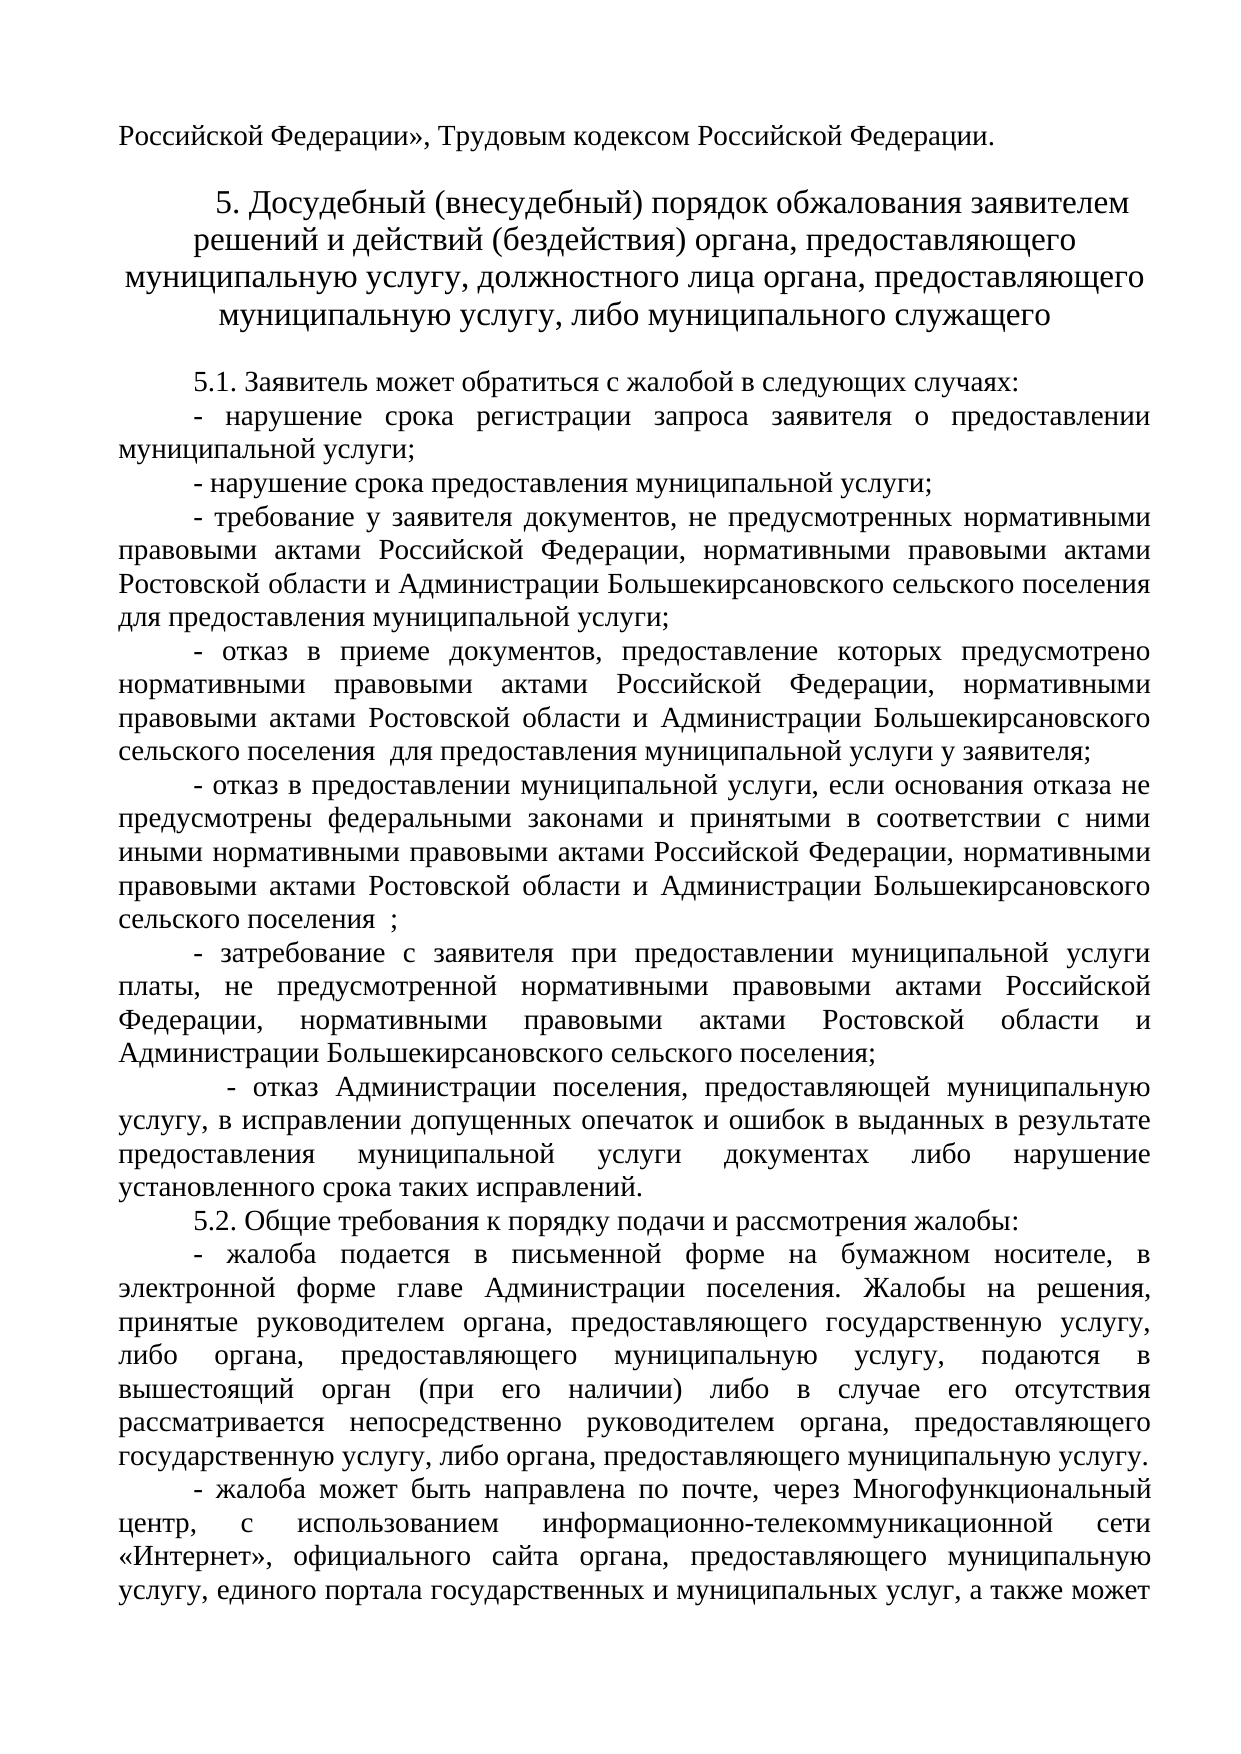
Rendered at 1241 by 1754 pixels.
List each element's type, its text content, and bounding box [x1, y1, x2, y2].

text - отказ Администрации поселения, предоставляющей муниципальную услугу, в исправлении допущенных опечаток и ошибок в выданных в результате предоставления муниципальной услуги документах либо нарушение установленного срока таких исправлений. [118, 1069, 1152, 1203]
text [118, 1471, 1152, 1606]
text - жалоба подается в письменной форме на бумажном носителе, в электронной форме главе Администрации поселения. Жалобы на решения, принятые руководителем органа, предоставляющего государственную услугу, либо органа, предоставляющего муниципальную услугу, подаются в вышестоящий орган (при его наличии) либо в случае его отсутствия рассматривается непосредственно руководителем органа, предоставляющего государственную услугу, либо органа, предоставляющего муниципальную услугу. [118, 1237, 1152, 1471]
text - нарушение срока предоставления муниципальной услуги; [118, 465, 1152, 499]
text 5.1. Заявитель может обратиться с жалобой в следующих случаях: [118, 364, 1152, 398]
text - требование у заявителя документов, не предусмотренных нормативными правовыми актами Российской Федерации, нормативными правовыми актами Ростовской области и Администрации Большекирсановского сельского поселения для предоставления муниципальной услуги; [118, 499, 1152, 633]
text - нарушение срока регистрации запроса заявителя о предоставлении муниципальной услуги; [118, 398, 1152, 465]
text - отказ в предоставлении муниципальной услуги, если основания отказа не предусмотрены федеральными законами и принятыми в соответствии с ними иными нормативными правовыми актами Российской Федерации, нормативными правовыми актами Ростовской области и Администрации Большекирсановского сельского поселения ; [118, 767, 1152, 935]
text - отказ в приеме документов, предоставление которых предусмотрено нормативными правовыми актами Российской Федерации, нормативными правовыми актами Ростовской области и Администрации Большекирсановского сельского поселения для предоставления муниципальной услуги у заявителя; [118, 633, 1152, 767]
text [118, 118, 1152, 152]
text - затребование с заявителя при предоставлении муниципальной услуги платы, не предусмотренной нормативными правовыми актами Российской Федерации, нормативными правовыми актами Ростовской области и Администрации Большекирсановского сельского поселения; [118, 935, 1152, 1069]
text 5.2. Общие требования к порядку подачи и рассмотрения жалобы: [118, 1203, 1152, 1237]
text 5. Досудебный (внесудебный) порядок обжалования заявителем решений и действий (бездействия) органа, предоставляющего муниципальную услугу, должностного лица органа, предоставляющего муниципальную услугу, либо муниципального служащего [118, 183, 1152, 332]
